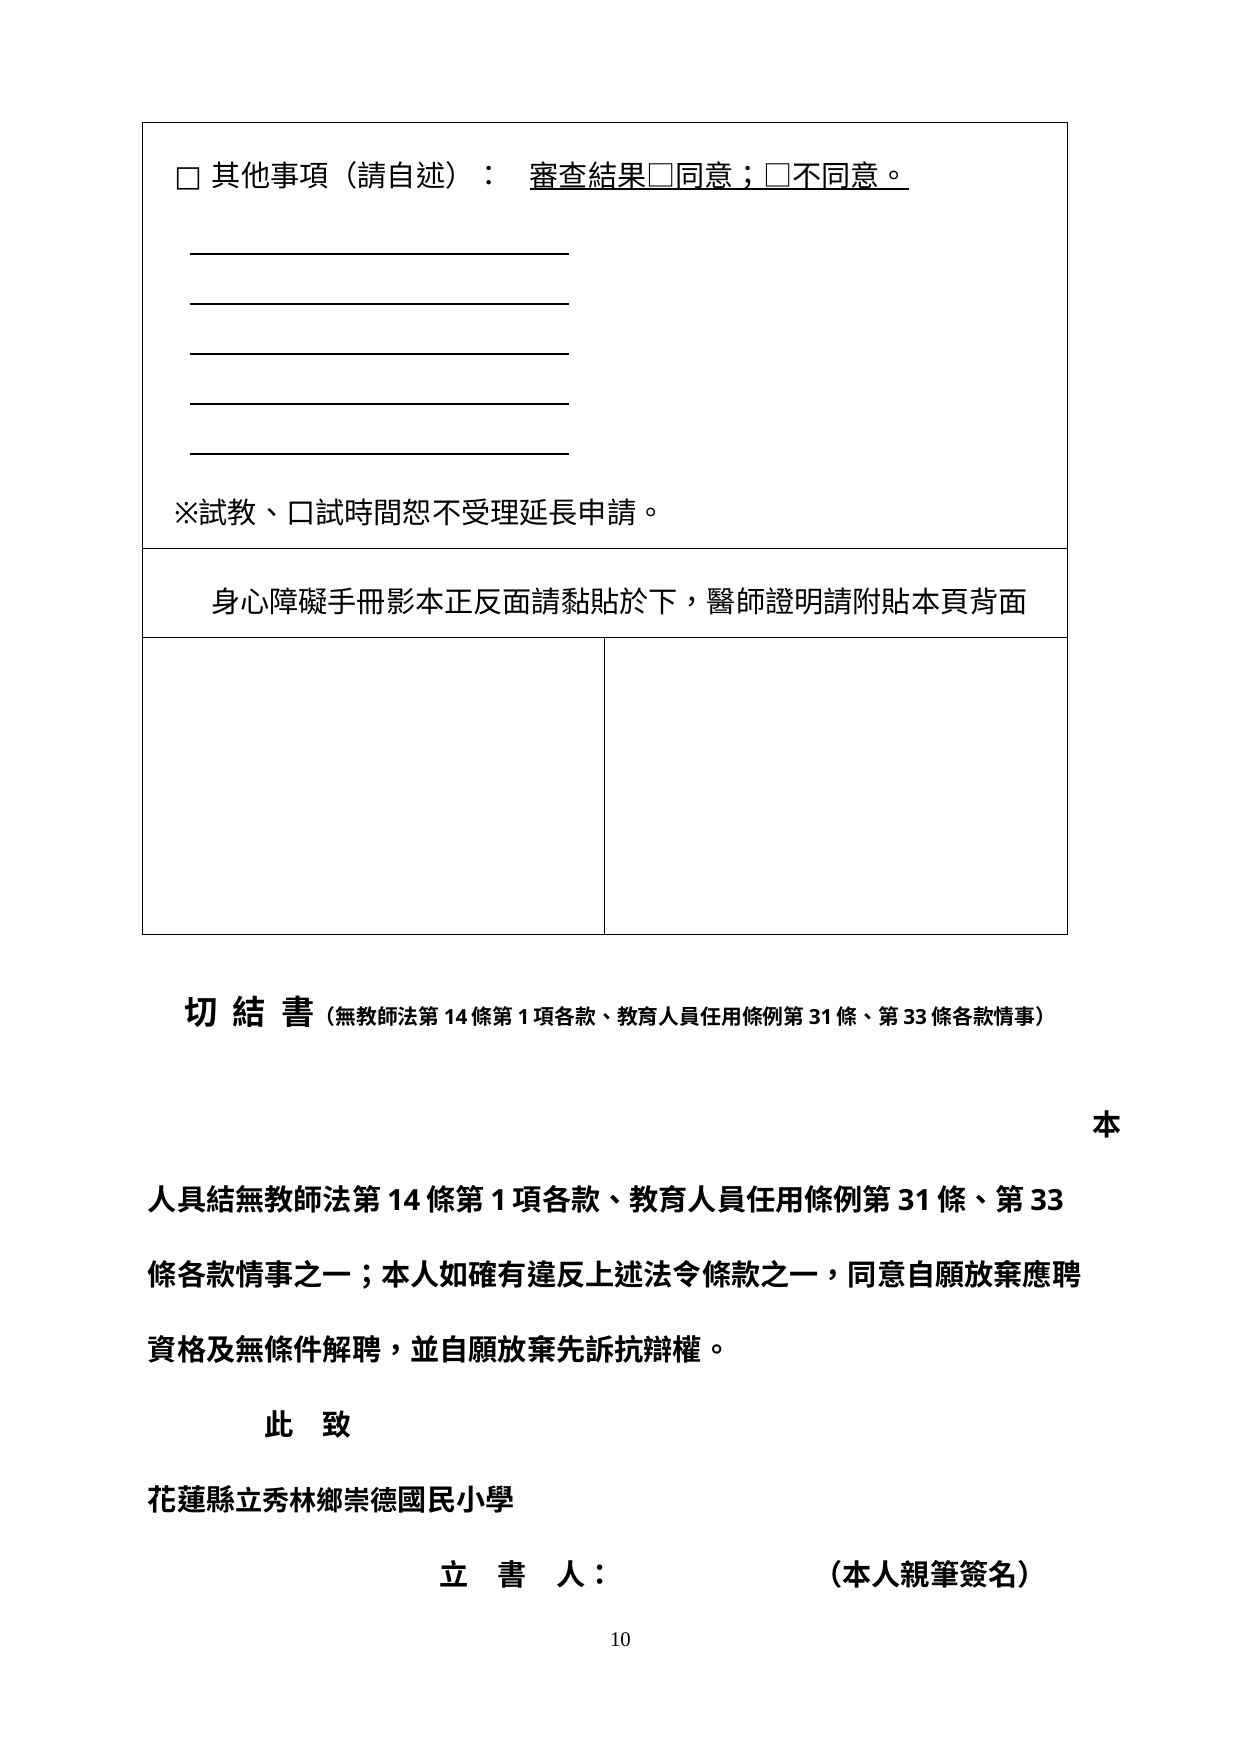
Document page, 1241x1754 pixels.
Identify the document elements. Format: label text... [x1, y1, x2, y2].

text 此 致 [148, 1385, 1092, 1460]
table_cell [143, 123, 1067, 548]
table_cell [143, 638, 604, 934]
text 花蓮縣立秀林鄉崇德國民小學 [148, 1460, 1092, 1535]
table_cell [605, 638, 1067, 934]
text 立 書 人： （本人親筆簽名） [148, 1535, 1092, 1610]
text 本人具結無教師法第14條第1項各款、教育人員任用條例第31條、第33條各款情事之一；本人如確有違反上述法令條款之一，同意自願放棄應聘資格及無條件解聘，並自願放棄先訴抗辯權。 [148, 1085, 1092, 1385]
table_cell 身心障礙手冊影本正反面請黏貼於下，醫師證明請附貼本頁背面 [143, 549, 1067, 637]
text 切 結 書（無教師法第14條第1項各款、教育人員任用條例第31條、第33條各款情事） [148, 973, 1092, 1048]
